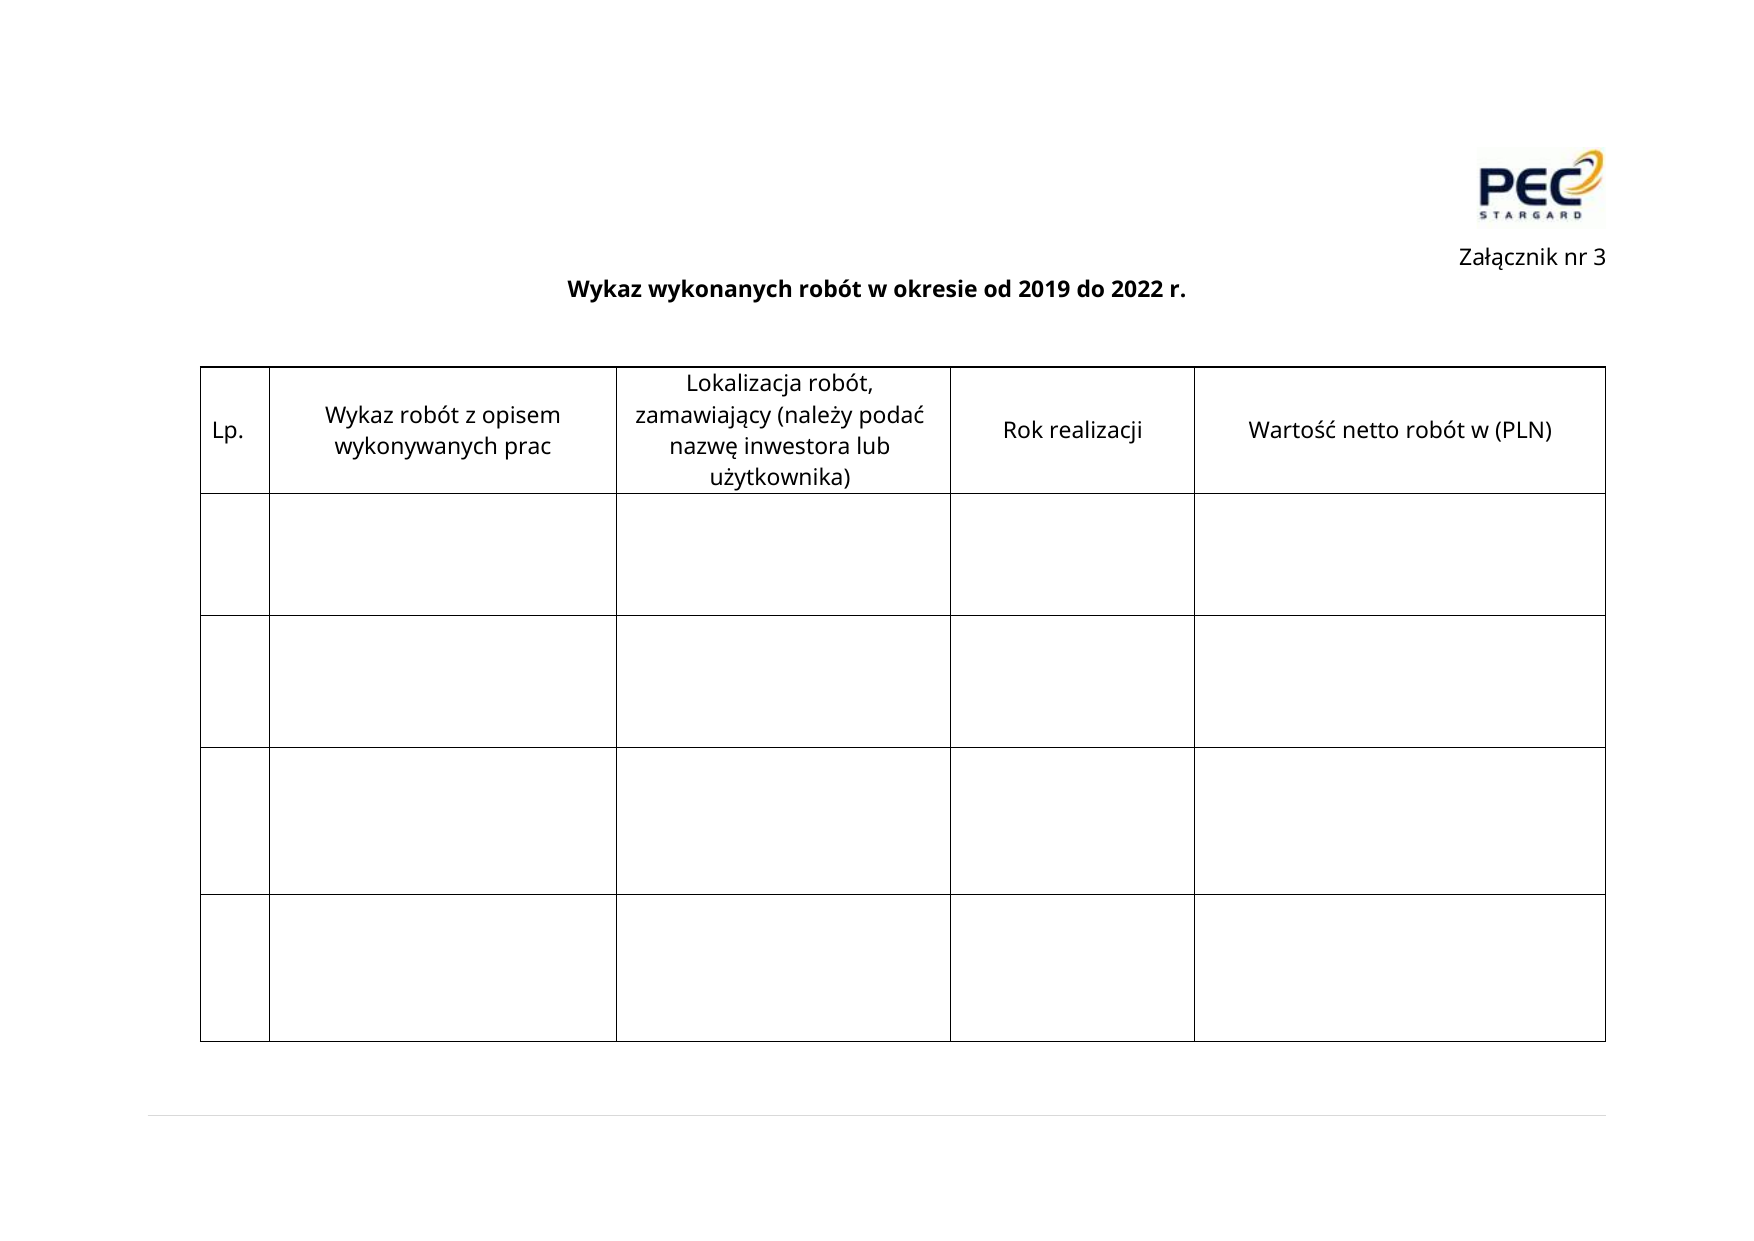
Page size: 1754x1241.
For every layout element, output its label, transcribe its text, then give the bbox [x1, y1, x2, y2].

table_cell [951, 494, 1194, 615]
table_cell [270, 616, 616, 747]
table_cell [270, 895, 616, 1041]
table_cell [1195, 895, 1605, 1041]
table_cell [617, 616, 950, 747]
table_header Wykaz robót z opisem wykonywanych prac [270, 368, 616, 492]
table_cell [201, 895, 269, 1041]
table_cell [201, 748, 269, 893]
table_cell [270, 748, 616, 893]
table_cell [201, 494, 269, 615]
table_cell [951, 748, 1194, 893]
table_cell [617, 895, 950, 1041]
table_cell [951, 616, 1194, 747]
text Wykaz wykonanych robót w okresie od 2019 do 2022 r. [148, 273, 1606, 304]
text Załącznik nr 3 [148, 210, 1606, 273]
table_header Lp. [201, 368, 269, 492]
table_cell [617, 494, 950, 615]
table_header Lokalizacja robót, zamawiający (należy podać nazwę inwestora lub użytkownika) [617, 368, 950, 492]
picture [1476, 147, 1607, 229]
table_cell [201, 616, 269, 747]
table_header Wartość netto robót w (PLN) [1195, 368, 1605, 492]
table_cell [1195, 748, 1605, 893]
table_cell [1195, 616, 1605, 747]
table_cell [951, 895, 1194, 1041]
table_cell [1195, 494, 1605, 615]
table_cell [270, 494, 616, 615]
table_cell [617, 748, 950, 893]
table_header Rok realizacji [951, 368, 1194, 492]
